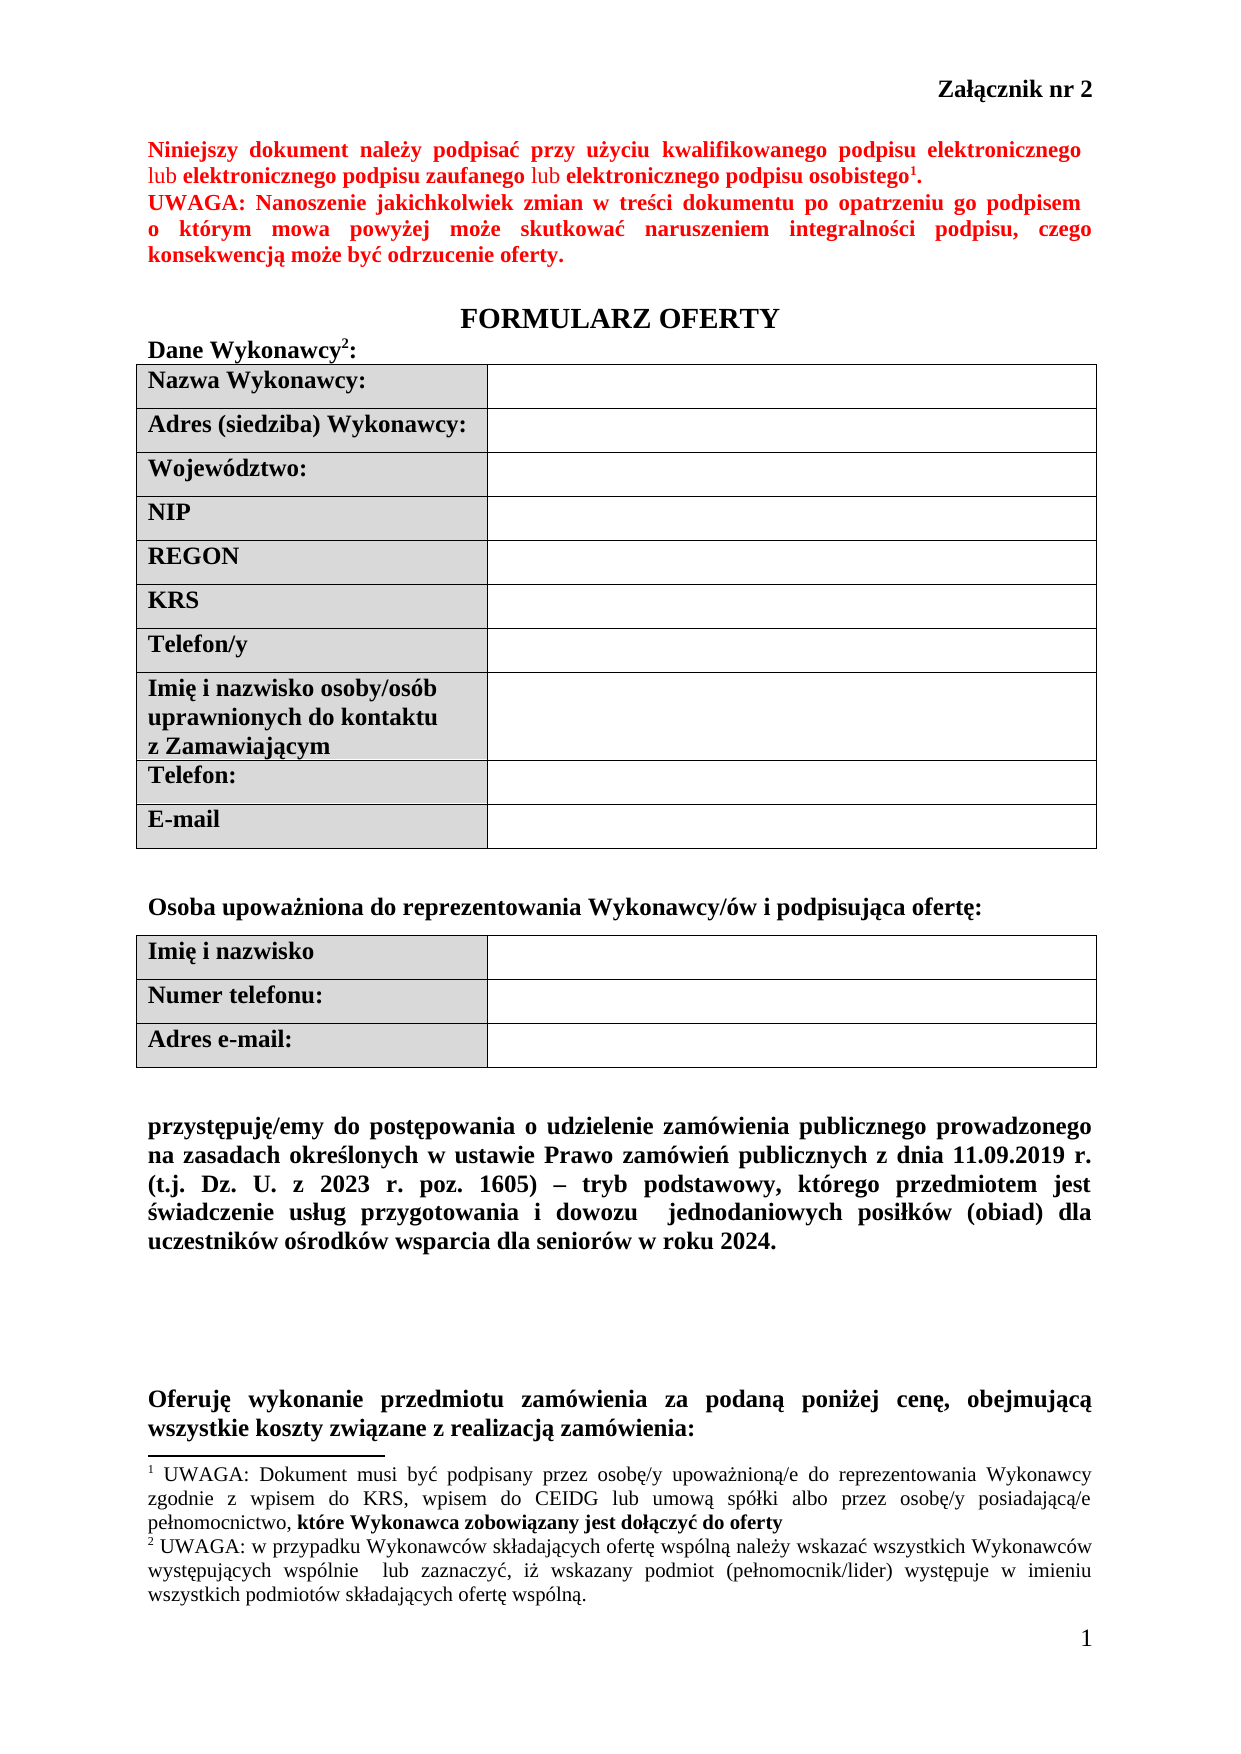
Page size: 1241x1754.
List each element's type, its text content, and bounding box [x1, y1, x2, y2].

table_header [488, 365, 1096, 408]
table_cell [488, 805, 1096, 848]
text Osoba upoważniona do reprezentowania Wykonawcy/ów i podpisująca ofertę: [148, 892, 1093, 921]
table_cell [488, 453, 1096, 496]
text Oferuję wykonanie przedmiotu zamówienia za podaną poniżej cenę, obejmującą wszystkie koszty związane z realizacją zamówienia: [148, 1384, 1093, 1442]
text UWAGA: Nanoszenie jakichkolwiek zmian w treści dokumentu po opatrzeniu go podpisem o którym mowa powyżej może skutkować naruszeniem integralności podpisu, czego konsekwencją może być odrzucenie oferty. [148, 189, 1093, 268]
table_cell [488, 541, 1096, 584]
text FORMULARZ OFERTY [148, 301, 1093, 335]
table_cell [488, 629, 1096, 672]
table_cell Województwo: [137, 453, 487, 496]
table_cell [488, 980, 1096, 1023]
text Dane Wykonawcy: [148, 335, 1093, 364]
table_cell [488, 761, 1096, 803]
table_cell [488, 409, 1096, 452]
table_cell [488, 1024, 1096, 1067]
table_cell Numer telefonu: [137, 980, 487, 1023]
table_cell [488, 585, 1096, 628]
table_cell KRS [137, 585, 487, 628]
table_cell Adres e-mail: [137, 1024, 487, 1067]
table_header Nazwa Wykonawcy: [137, 365, 487, 408]
table_cell REGON [137, 541, 487, 584]
table_cell NIP [137, 497, 487, 540]
table_cell Imię i nazwisko osoby/osób uprawnionych do kontaktu z Zamawiającym [137, 673, 487, 759]
table_cell Telefon: [137, 761, 487, 803]
text Niniejszy dokument należy podpisać przy użyciu kwalifikowanego podpisu elektronicznego lub elektronicznego podpisu zaufanego lub elektronicznego podpisu osobistego. [148, 136, 1093, 189]
table_cell [488, 497, 1096, 540]
table_header Imię i nazwisko [137, 936, 487, 979]
text Załącznik nr 2 [148, 74, 1093, 103]
table_header [488, 936, 1096, 979]
table_cell Adres (siedziba) Wykonawcy: [137, 409, 487, 452]
table_cell E-mail [137, 805, 487, 848]
table_cell [488, 673, 1096, 759]
table_cell Telefon/y [137, 629, 487, 672]
text przystępuję/emy do postępowania o udzielenie zamówienia publicznego prowadzonego na zasadach określonych w ustawie Prawo zamówień publicznych z dnia 11.09.2019 r. (t.j. Dz. U. z 2023 r. poz. 1605) – tryb podstawowy, którego przedmiotem jest świadczenie usług przygotowania i dowozu jednodaniowych posiłków (obiad) dla uczestników ośrodków wsparcia dla seniorów w roku 2024. [148, 1111, 1093, 1255]
